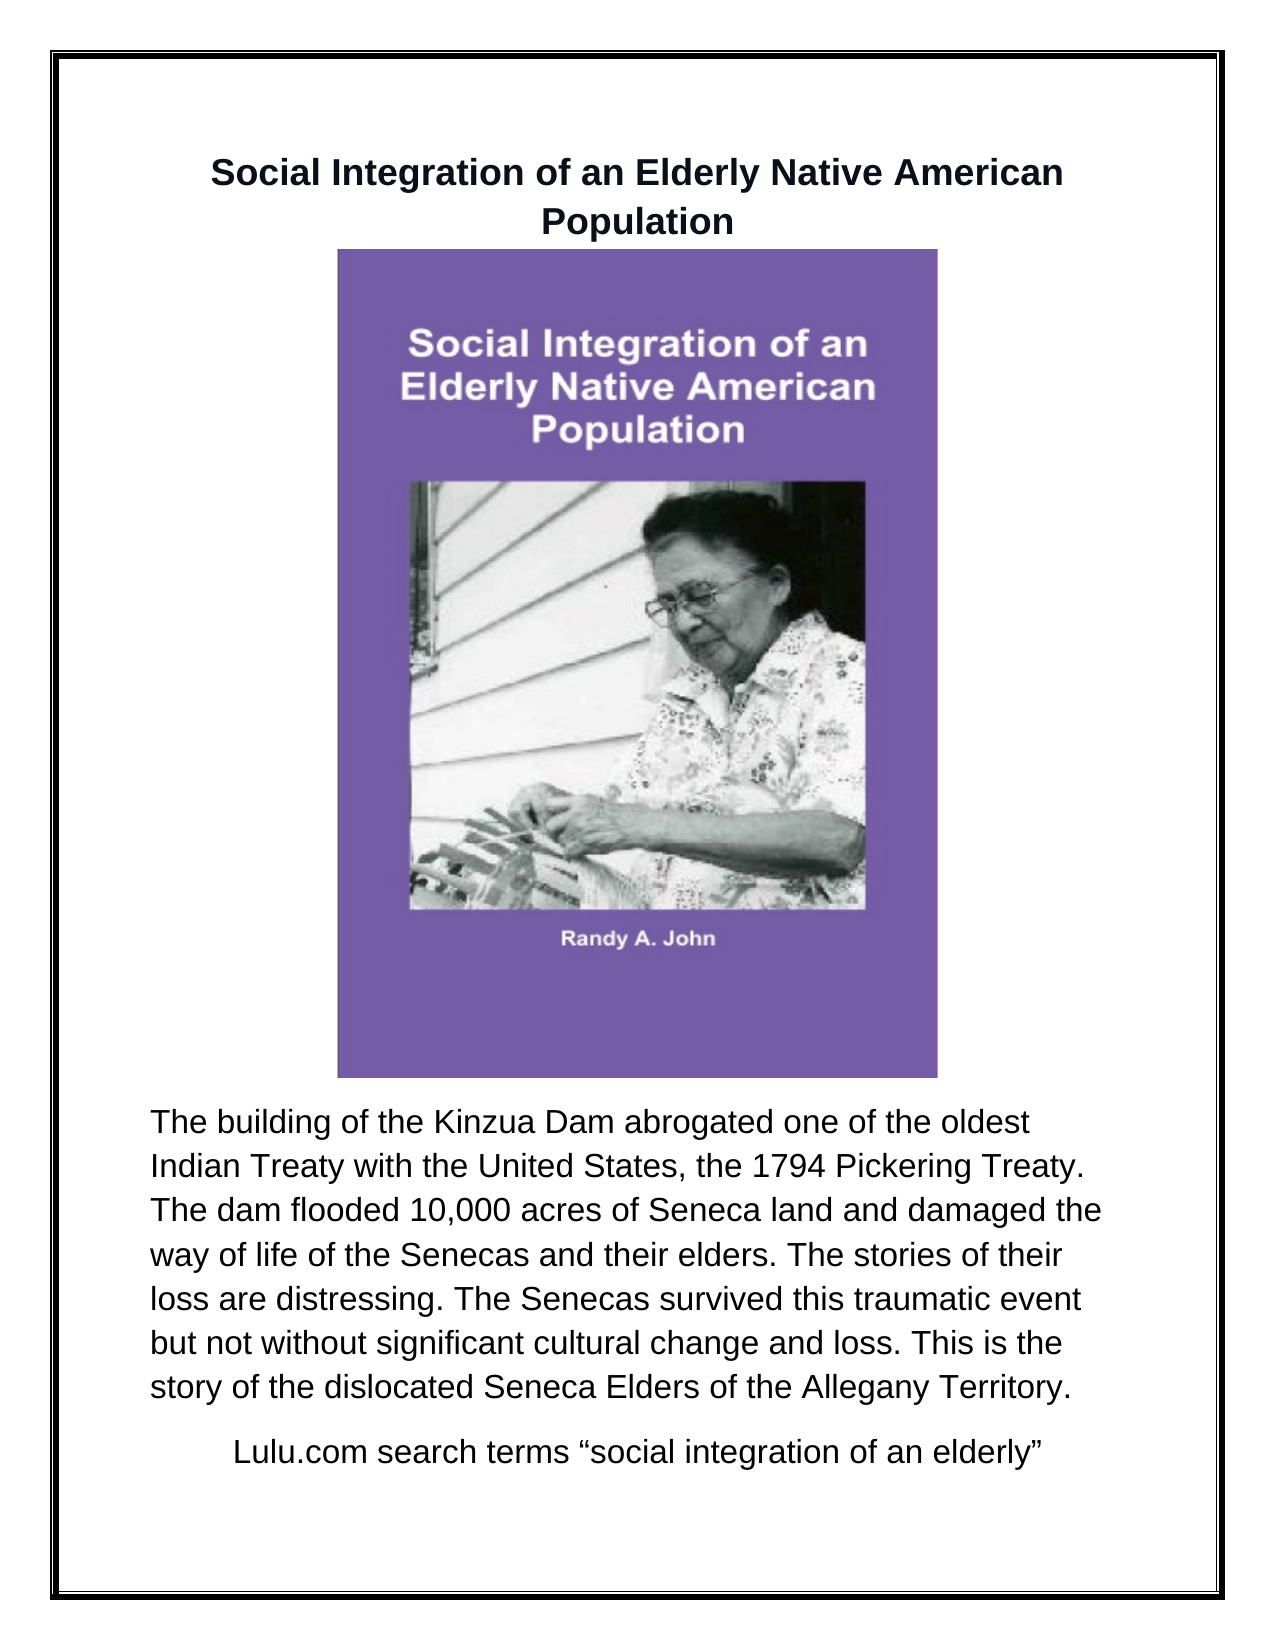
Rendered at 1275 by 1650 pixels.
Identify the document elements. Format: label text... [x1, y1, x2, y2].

picture [337, 249, 938, 1078]
subtitle Social Integration of an Elderly Native American Population [150, 150, 1125, 243]
text The building of the Kinzua Dam abrogated one of the oldest Indian Treaty with the United States, the 1794 Pickering Treaty. The dam flooded 10,000 acres of Seneca land and damaged the way of life of the Senecas and their elders. The stories of their loss are distressing. The Senecas survived this traumatic event but not without significant cultural change and loss. This is the story of the dislocated Seneca Elders of the Allegany Territory. [150, 1102, 1125, 1406]
text Lulu.com search terms “social integration of an elderly” [150, 1432, 1125, 1471]
